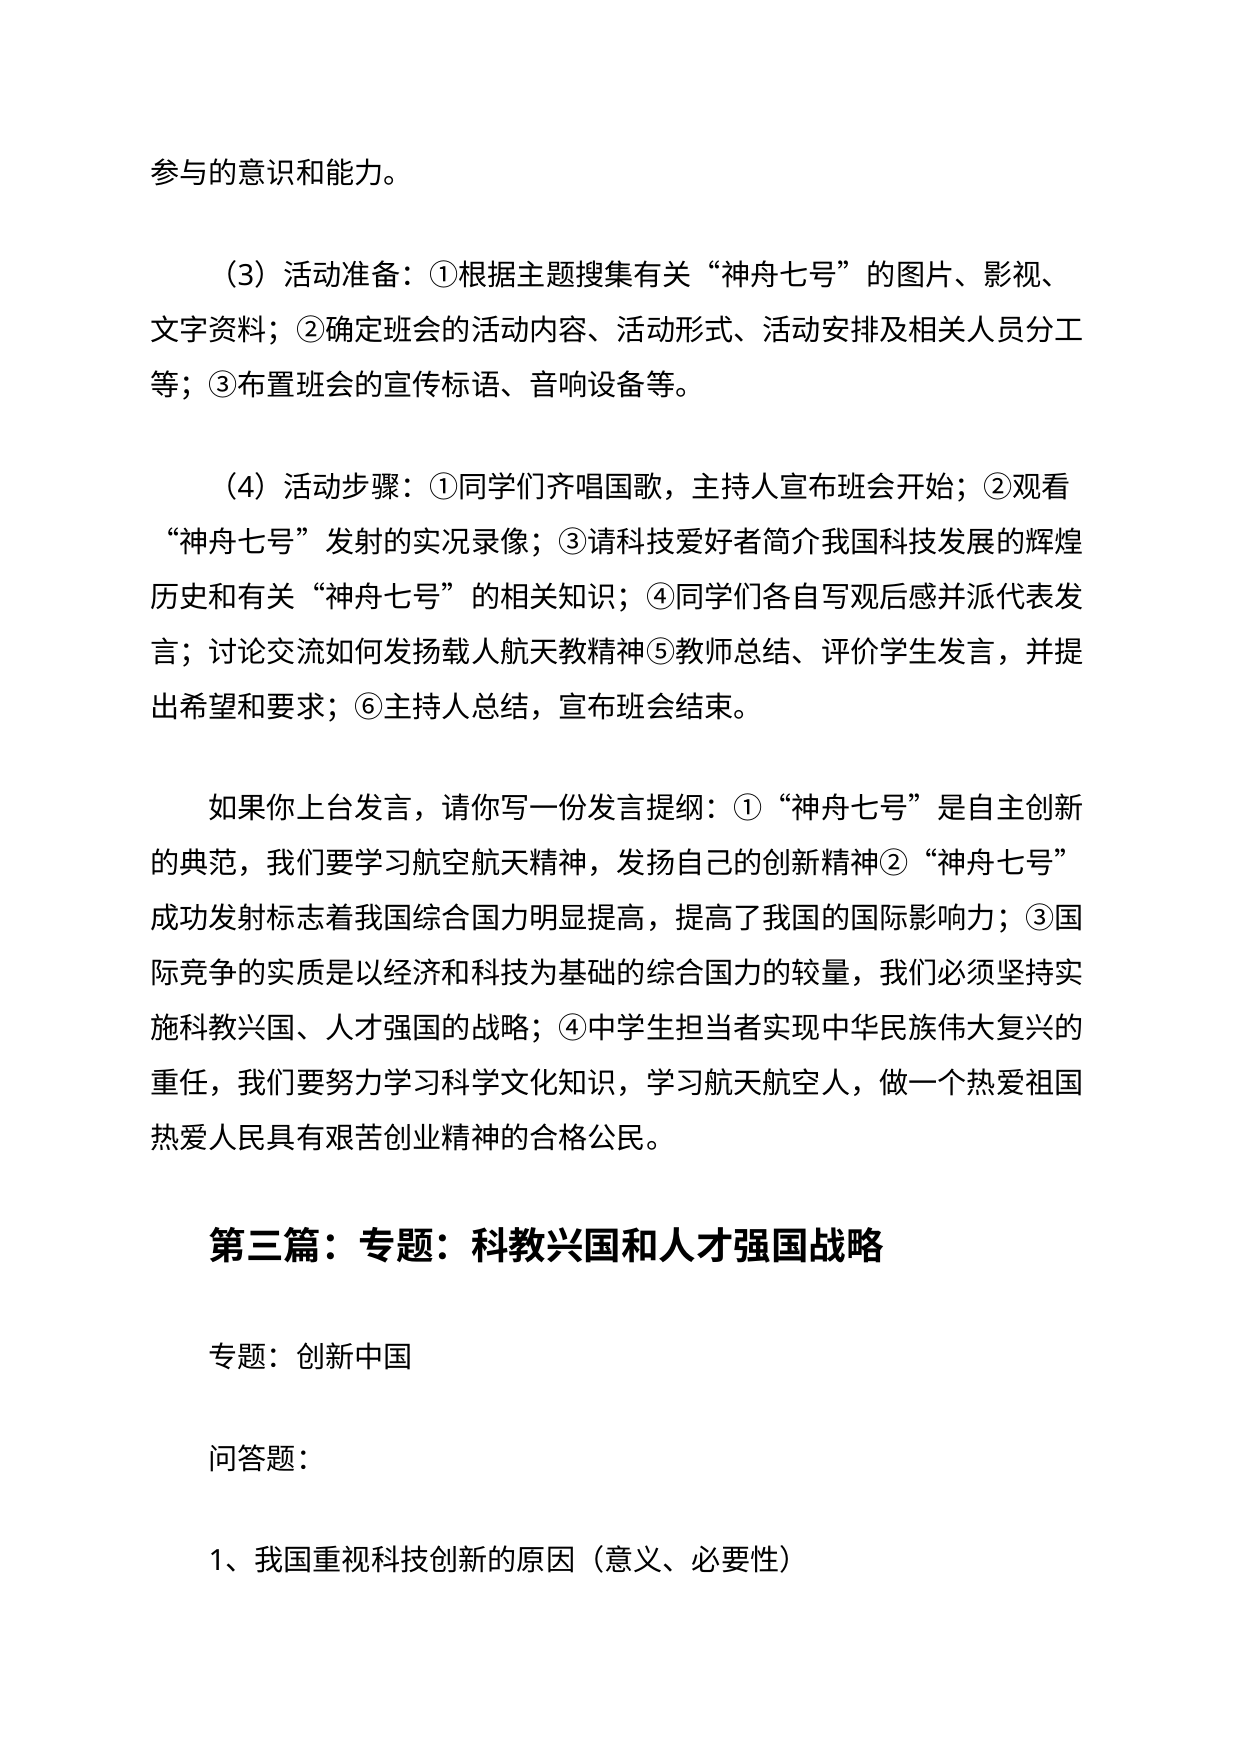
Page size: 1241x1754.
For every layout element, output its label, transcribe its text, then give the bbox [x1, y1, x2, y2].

text （3）活动准备：①根据主题搜集有关“神舟七号”的图片、影视、文字资料；②确定班会的活动内容、活动形式、活动安排及相关人员分工等；③布置班会的宣传标语、音响设备等。 [150, 252, 1090, 404]
text 如果你上台发言，请你写一份发言提纲：①“神舟七号”是自主创新的典范，我们要学习航空航天精神，发扬自己的创新精神②“神舟七号”成功发射标志着我国综合国力明显提高，提高了我国的国际影响力；③国际竞争的实质是以经济和科技为基础的综合国力的较量，我们必须坚持实施科教兴国、人才强国的战略；④中学生担当者实现中华民族伟大复兴的重任，我们要努力学习科学文化知识，学习航天航空人，做一个热爱祖国热爱人民具有艰苦创业精神的合格公民。 [150, 785, 1090, 1157]
text 问答题： [150, 1435, 1090, 1477]
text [150, 150, 1090, 192]
text （4）活动步骤：①同学们齐唱国歌，主持人宣布班会开始；②观看“神舟七号”发射的实况录像；③请科技爱好者简介我国科技发展的辉煌历史和有关“神舟七号”的相关知识；④同学们各自写观后感并派代表发言；讨论交流如何发扬载人航天教精神⑤教师总结、评价学生发言，并提出希望和要求；⑥主持人总结，宣布班会结束。 [150, 463, 1090, 725]
text 专题：创新中国 [150, 1333, 1090, 1376]
text 1、我国重视科技创新的原因（意义、必要性） [150, 1537, 1090, 1579]
text 第三篇：专题：科教兴国和人才强国战略 [150, 1216, 1090, 1270]
